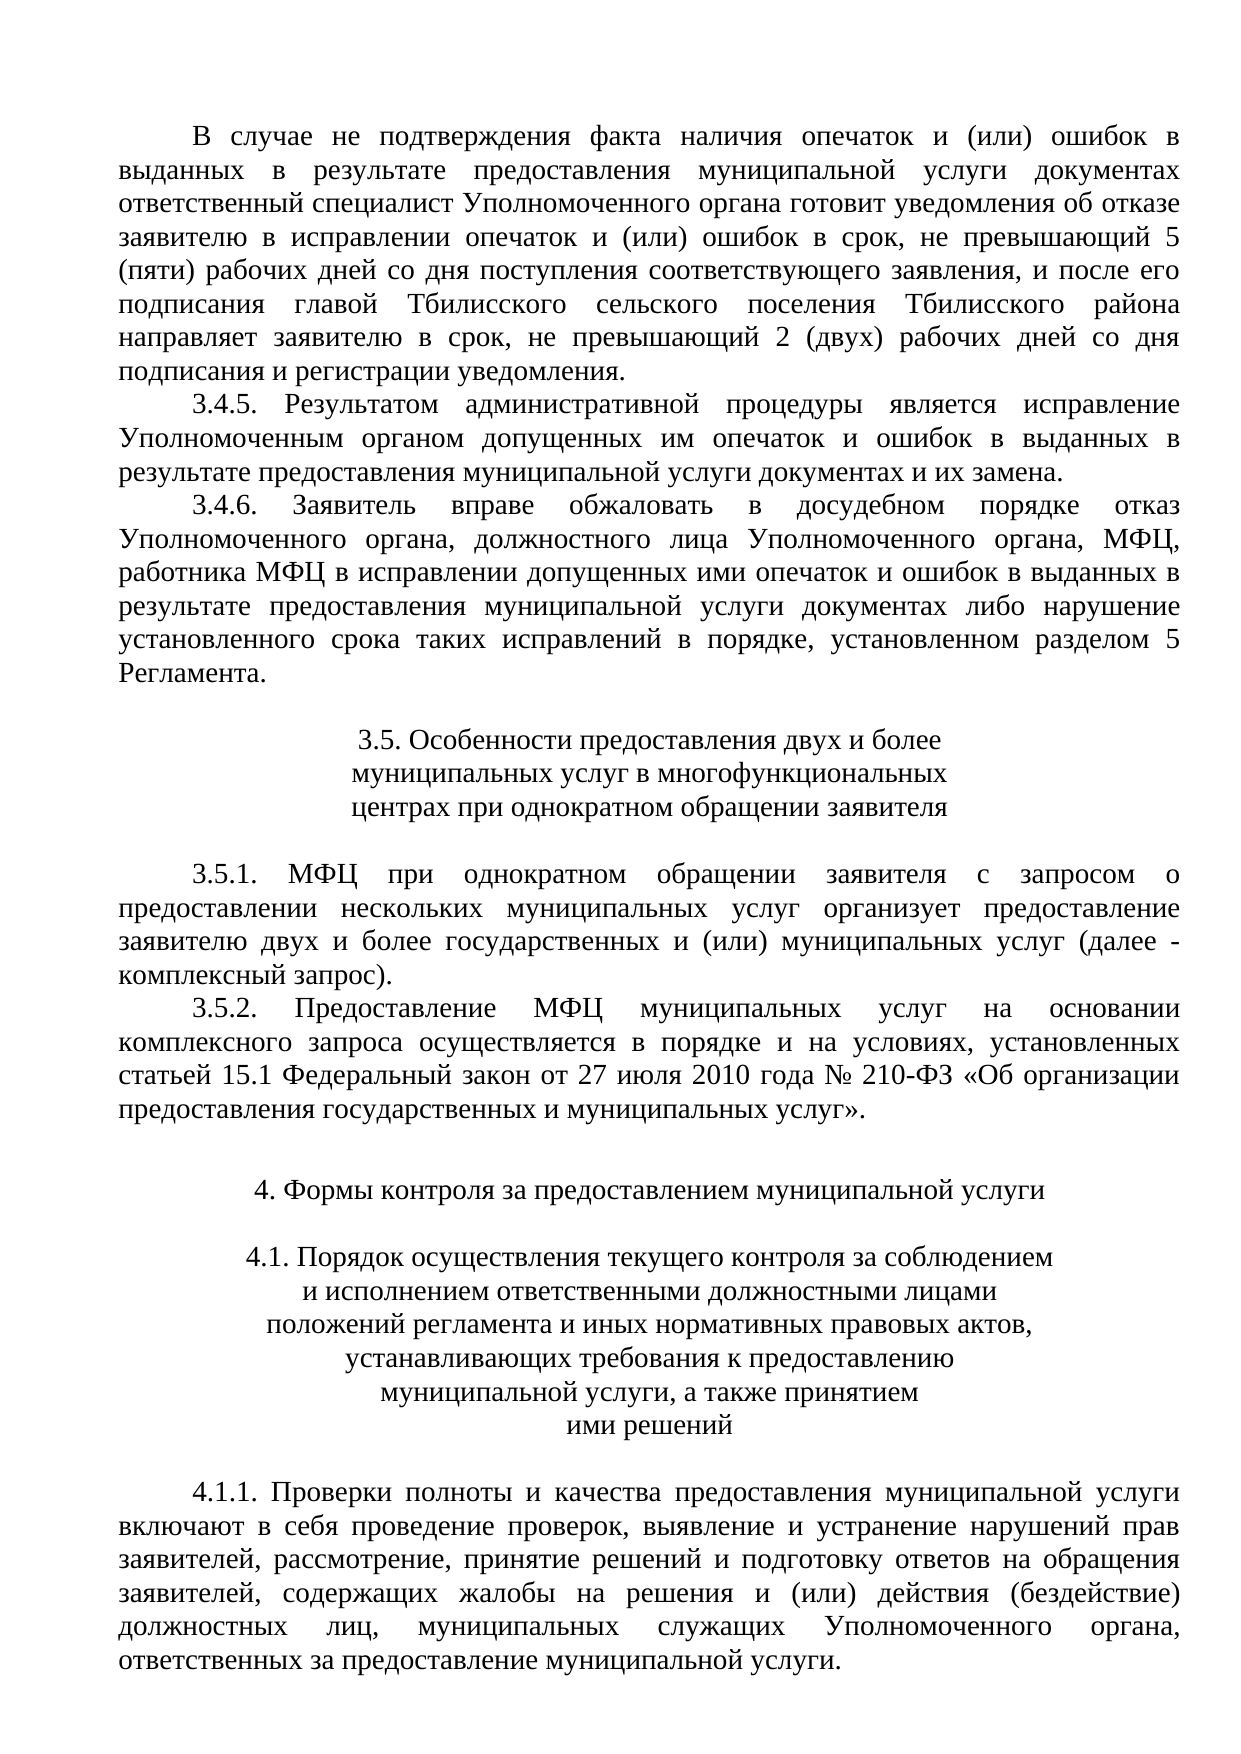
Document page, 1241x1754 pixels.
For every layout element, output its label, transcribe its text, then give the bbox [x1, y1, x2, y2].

text устанавливающих требования к предоставлению [118, 1340, 1181, 1374]
text В случае не подтверждения факта наличия опечаток и (или) ошибок в выданных в результате предоставления муниципальной услуги документах ответственный специалист Уполномоченного органа готовит уведомления об отказе заявителю в исправлении опечаток и (или) ошибок в срок, не превышающий 5 (пяти) рабочих дней со дня поступления соответствующего заявления, и после его подписания главой Тбилисского сельского поселения Тбилисского района направляет заявителю в срок, не превышающий 2 (двух) рабочих дней со дня подписания и регистрации уведомления. [118, 118, 1181, 387]
text 3.4.6. Заявитель вправе обжаловать в досудебном порядке отказ Уполномоченного органа, должностного лица Уполномоченного органа, МФЦ, работника МФЦ в исправлении допущенных ими опечаток и ошибок в выданных в результате предоставления муниципальной услуги документах либо нарушение установленного срока таких исправлений в порядке, установленном разделом 5 Регламента. [118, 487, 1181, 688]
text 3.5.1. МФЦ при однократном обращении заявителя с запросом о предоставлении нескольких муниципальных услуг организует предоставление заявителю двух и более государственных и (или) муниципальных услуг (далее - комплексный запрос). [118, 856, 1181, 990]
text 3.4.5. Результатом административной процедуры является исправление Уполномоченным органом допущенных им опечаток и ошибок в выданных в результате предоставления муниципальной услуги документах и их замена. [118, 387, 1181, 487]
text и исполнением ответственными должностными лицами [118, 1273, 1181, 1307]
text муниципальных услуг в многофункциональных [118, 756, 1181, 789]
text 4.1. Порядок осуществления текущего контроля за соблюдением [118, 1239, 1181, 1273]
text 4. Формы контроля за предоставлением муниципальной услуги [118, 1172, 1181, 1206]
text 4.1.1. Проверки полноты и качества предоставления муниципальной услуги включают в себя проведение проверок, выявление и устранение нарушений прав заявителей, рассмотрение, принятие решений и подготовку ответов на обращения заявителей, содержащих жалобы на решения и (или) действия (бездействие) должностных лиц, муниципальных служащих Уполномоченного органа, ответственных за предоставление муниципальной услуги. [118, 1474, 1181, 1676]
text 3.5. Особенности предоставления двух и более [118, 722, 1181, 756]
text положений регламента и иных нормативных правовых актов, [118, 1307, 1181, 1340]
text 3.5.2. Предоставление МФЦ муниципальных услуг на основании комплексного запроса осуществляется в порядке и на условиях, установленных статьей 15.1 Федеральный закон от 27 июля 2010 года № 210-ФЗ «Об организации предоставления государственных и муниципальных услуг». [118, 990, 1181, 1124]
text центрах при однократном обращении заявителя [118, 789, 1181, 823]
text ими решений [118, 1407, 1181, 1441]
text муниципальной услуги, а также принятием [118, 1374, 1181, 1407]
